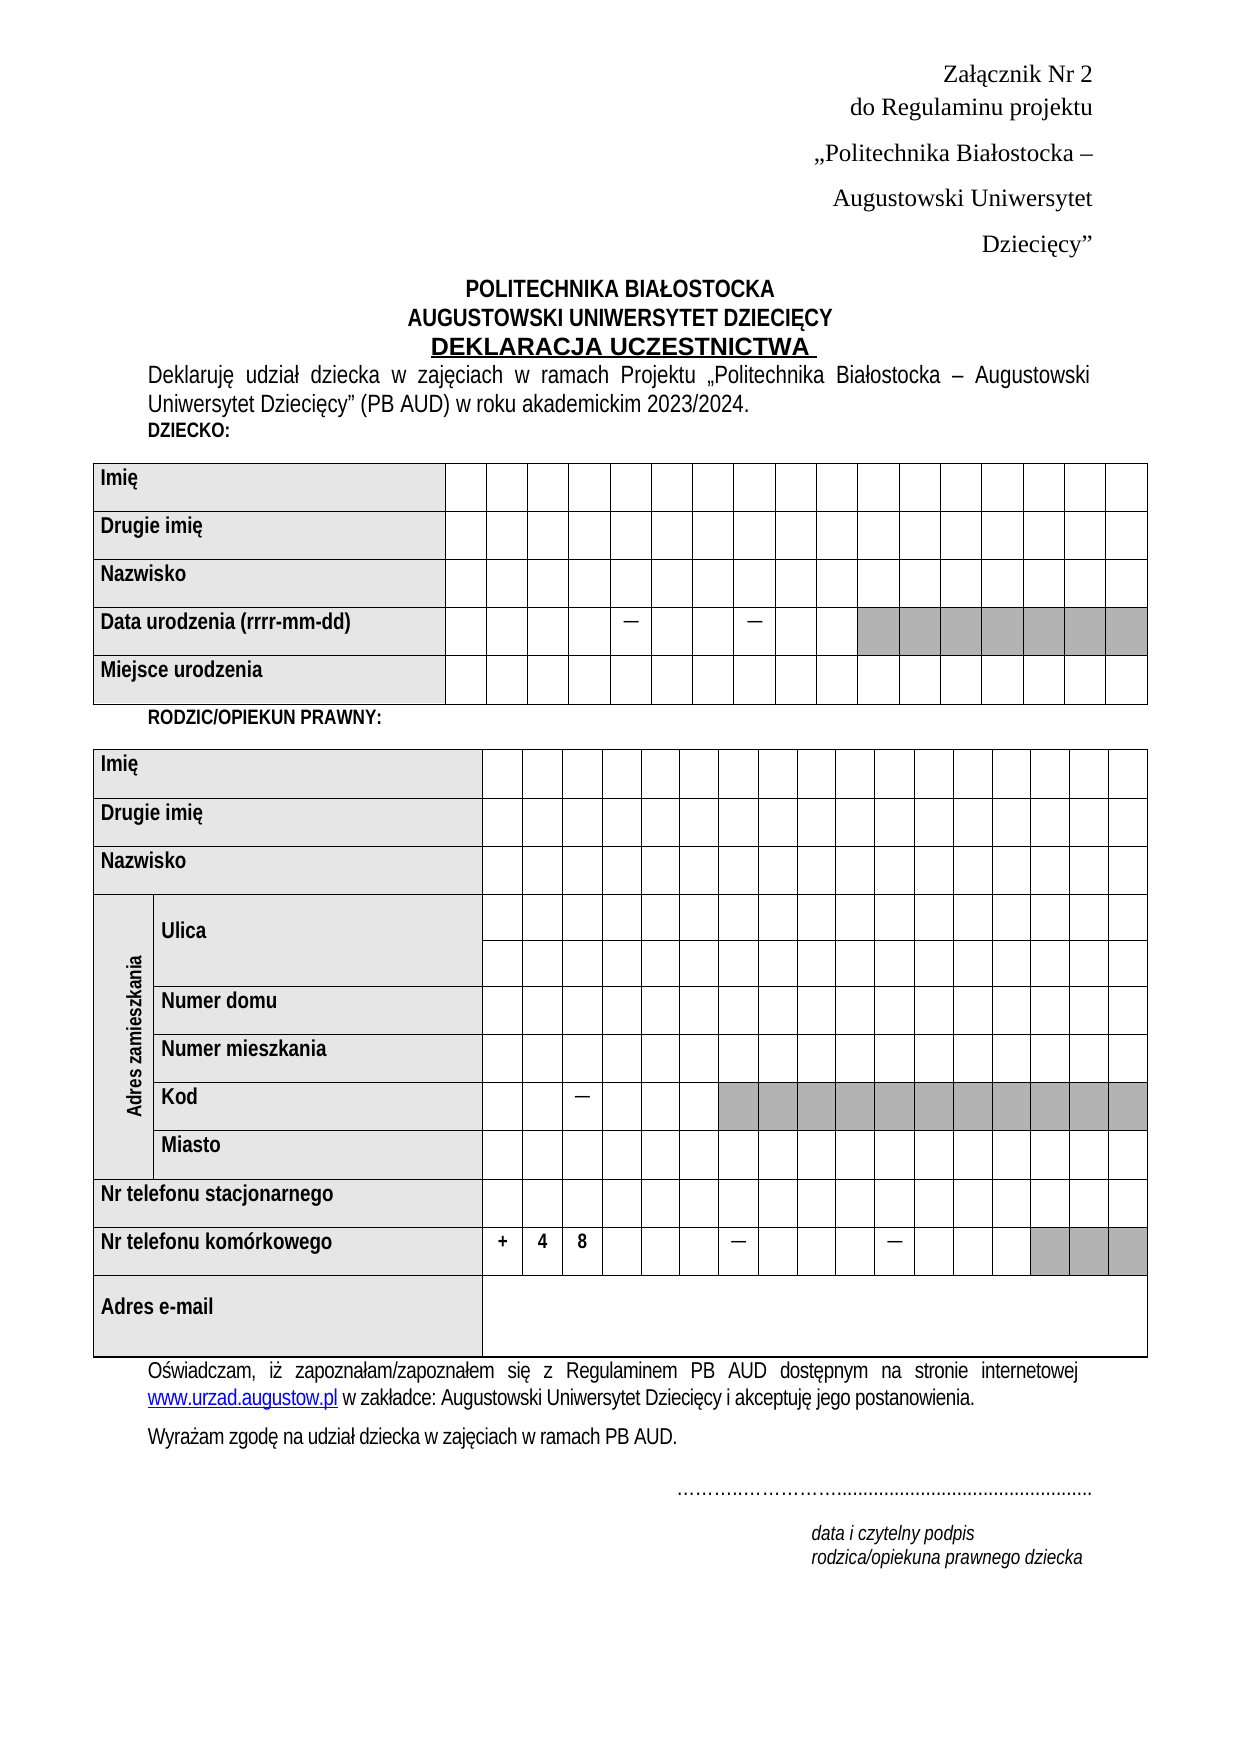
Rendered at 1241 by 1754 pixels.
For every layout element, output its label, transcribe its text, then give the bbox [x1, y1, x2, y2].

table_cell [1070, 1035, 1108, 1082]
table_cell [446, 656, 486, 703]
table_cell [915, 1228, 953, 1275]
table_cell [1109, 847, 1147, 894]
table_header [652, 464, 692, 511]
table_cell [1024, 608, 1064, 655]
table_cell [483, 1035, 522, 1082]
table_cell [836, 1228, 874, 1275]
table_cell [915, 799, 953, 846]
table_cell Miejsce urodzenia [94, 656, 445, 703]
table_cell [915, 847, 953, 894]
table_header [875, 750, 914, 798]
table_cell [1109, 1083, 1147, 1130]
table_cell [993, 1083, 1030, 1130]
table_cell [1070, 1180, 1108, 1227]
table_header [569, 464, 610, 511]
table_header [1106, 464, 1147, 511]
table_header Imię [94, 464, 445, 511]
table_cell [487, 608, 527, 655]
table_cell [483, 941, 522, 986]
text RODZIC/OPIEKUN PRAWNY: [148, 705, 1093, 728]
table_cell [1106, 656, 1147, 703]
table_header [798, 750, 835, 798]
table_cell [483, 987, 522, 1034]
table_cell [719, 941, 758, 986]
table_cell [1065, 656, 1105, 703]
table_cell [836, 799, 874, 846]
table_header [915, 750, 953, 798]
table_cell [836, 987, 874, 1034]
table_cell [817, 512, 857, 559]
table_cell [563, 1131, 602, 1179]
table_cell [1031, 895, 1069, 940]
table_header [563, 750, 602, 798]
table_cell [523, 1180, 562, 1227]
table_cell [982, 608, 1023, 655]
table_cell [719, 1131, 758, 1179]
table_cell [1065, 608, 1105, 655]
table_cell [798, 941, 835, 986]
table_cell Miasto [154, 1131, 482, 1179]
table_cell [487, 656, 527, 703]
table_cell Data urodzenia (rrrr-mm-dd) [94, 608, 445, 655]
table_cell [1024, 656, 1064, 703]
subtitle AUGUSTOWSKI UNIWERSYTET DZIECIĘCY [148, 303, 1093, 332]
table_cell [563, 1180, 602, 1227]
table_cell [954, 799, 992, 846]
table_cell [642, 847, 679, 894]
table_header [1065, 464, 1105, 511]
table_header Imię [94, 750, 482, 798]
table_cell [603, 1035, 641, 1082]
table_cell Kod [154, 1083, 482, 1130]
table_header [900, 464, 940, 511]
table_cell [954, 895, 992, 940]
text Augustowski Uniwersytet [177, 183, 1093, 212]
table_cell [1106, 608, 1147, 655]
table_cell [798, 847, 835, 894]
table_cell [798, 1035, 835, 1082]
table_header [487, 464, 527, 511]
table_cell [1024, 560, 1064, 607]
table_cell Numer domu [154, 987, 482, 1034]
table_cell [954, 1035, 992, 1082]
table_cell [569, 656, 610, 703]
table_header [603, 750, 641, 798]
table_cell [446, 512, 486, 559]
table_cell [1065, 512, 1105, 559]
table_cell [528, 512, 568, 559]
table_cell [993, 1035, 1030, 1082]
table_cell [563, 799, 602, 846]
table_cell [776, 512, 816, 559]
text Załącznik Nr 2 do Regulaminu projektu [177, 59, 1093, 121]
table_cell [858, 656, 899, 703]
table_cell [1070, 799, 1108, 846]
table_cell [680, 987, 718, 1034]
table_header [858, 464, 899, 511]
table_cell [776, 656, 816, 703]
table_cell [759, 799, 797, 846]
table_cell [1031, 1083, 1069, 1130]
table_cell [982, 512, 1023, 559]
table_header [759, 750, 797, 798]
table_cell [1024, 512, 1064, 559]
table_cell [954, 1131, 992, 1179]
table_cell [836, 1180, 874, 1227]
table_header [993, 750, 1030, 798]
table_cell [1070, 1228, 1108, 1275]
table_cell [680, 1228, 718, 1275]
table_header [982, 464, 1023, 511]
table_cell [798, 1228, 835, 1275]
table_cell [798, 1083, 835, 1130]
table_cell [603, 1131, 641, 1179]
table_cell [523, 1083, 562, 1130]
table_cell [836, 1083, 874, 1130]
table_cell Numer mieszkania [154, 1035, 482, 1082]
table_cell [680, 799, 718, 846]
table_header [528, 464, 568, 511]
table_cell Drugie imię [94, 512, 445, 559]
table_header [611, 464, 651, 511]
table_cell [483, 799, 522, 846]
table_cell [993, 1180, 1030, 1227]
table_cell [563, 987, 602, 1034]
table_cell [642, 941, 679, 986]
table_cell [993, 799, 1030, 846]
table_cell [487, 560, 527, 607]
table_cell [611, 560, 651, 607]
table_cell [563, 1035, 602, 1082]
table_cell [483, 847, 522, 894]
table_cell [569, 512, 610, 559]
table_cell [875, 847, 914, 894]
table_cell [642, 1228, 679, 1275]
table_cell [817, 560, 857, 607]
table_cell [642, 987, 679, 1034]
table_cell [642, 1131, 679, 1179]
table_cell [563, 941, 602, 986]
table_cell [642, 799, 679, 846]
table_cell [523, 1131, 562, 1179]
table_cell ─ [611, 608, 651, 655]
table_cell [719, 1180, 758, 1227]
table_header [734, 464, 775, 511]
table_cell [954, 941, 992, 986]
table_cell [759, 1035, 797, 1082]
table_cell [875, 799, 914, 846]
table_cell ─ [734, 608, 775, 655]
table_cell [611, 656, 651, 703]
table_cell ─ [563, 1083, 602, 1130]
table_cell [941, 608, 981, 655]
table_cell [836, 895, 874, 940]
subtitle DEKLARACJA UCZESTNICTWA [148, 332, 1093, 360]
table_cell [523, 1035, 562, 1082]
table_cell 8 [563, 1228, 602, 1275]
table_cell [875, 895, 914, 940]
table_cell [798, 799, 835, 846]
table_cell [993, 895, 1030, 940]
table_cell [954, 1180, 992, 1227]
table_cell [693, 512, 733, 559]
table_cell Nr telefonu komórkowego [94, 1228, 482, 1275]
table_cell [569, 608, 610, 655]
table_cell [993, 1228, 1030, 1275]
table_cell [680, 895, 718, 940]
table_cell [483, 1276, 1147, 1356]
table_header [954, 750, 992, 798]
table_cell [680, 1035, 718, 1082]
table_cell [528, 608, 568, 655]
table_cell Adres zamieszkania [94, 895, 153, 1179]
table_cell [915, 987, 953, 1034]
table_cell [1031, 1228, 1069, 1275]
table_cell [982, 656, 1023, 703]
table_cell [603, 1228, 641, 1275]
table_cell [1070, 1131, 1108, 1179]
table_cell [954, 847, 992, 894]
table_cell [652, 608, 692, 655]
table_cell [875, 1035, 914, 1082]
table_cell [1031, 1180, 1069, 1227]
table_cell [693, 608, 733, 655]
table_cell [858, 512, 899, 559]
table_cell [858, 560, 899, 607]
table_cell [954, 987, 992, 1034]
table_cell Nazwisko [94, 560, 445, 607]
table_cell [1109, 799, 1147, 846]
table_cell [680, 1180, 718, 1227]
table_cell [603, 1180, 641, 1227]
table_cell [759, 1083, 797, 1130]
table_cell [483, 895, 522, 940]
table_cell [1109, 895, 1147, 940]
table_cell [483, 1180, 522, 1227]
table_cell [569, 560, 610, 607]
table_header [693, 464, 733, 511]
table_cell [836, 1131, 874, 1179]
table_cell [719, 1083, 758, 1130]
table_cell [642, 1180, 679, 1227]
table_cell [1031, 799, 1069, 846]
table_cell [875, 1083, 914, 1130]
table_cell Adres e-mail [94, 1276, 482, 1356]
table_cell [900, 512, 940, 559]
table_cell [1031, 941, 1069, 986]
table_cell [1031, 1035, 1069, 1082]
table_cell [719, 799, 758, 846]
table_header [1070, 750, 1108, 798]
table_cell Ulica [154, 895, 482, 986]
table_cell [993, 847, 1030, 894]
table_header [1109, 750, 1147, 798]
table_cell [915, 1180, 953, 1227]
table_cell [1070, 847, 1108, 894]
table_header [523, 750, 562, 798]
table_cell [776, 608, 816, 655]
table_cell [875, 941, 914, 986]
table_cell [941, 512, 981, 559]
table_cell [759, 895, 797, 940]
table_cell [759, 1180, 797, 1227]
table_cell [915, 941, 953, 986]
table_cell [1109, 941, 1147, 986]
table_cell [798, 895, 835, 940]
table_cell [680, 1083, 718, 1130]
table_cell [719, 895, 758, 940]
table_cell [693, 656, 733, 703]
table_cell [487, 512, 527, 559]
table_cell [603, 847, 641, 894]
table_header [642, 750, 679, 798]
text Dziecięcy” [177, 229, 1093, 257]
table_cell [693, 560, 733, 607]
table_cell [603, 987, 641, 1034]
table_cell [776, 560, 816, 607]
table_cell [642, 895, 679, 940]
table_cell [993, 1131, 1030, 1179]
table_cell [941, 656, 981, 703]
table_cell [900, 560, 940, 607]
text Oświadczam, iż zapoznałam/zapoznałem się z Regulaminem PB AUD dostępnym na stronie internetowej www.urzad.augustow.pl w zakładce: Augustowski Uniwersytet Dziecięcy i akceptuję jego postanowienia. [148, 1358, 1093, 1410]
table_cell [759, 1228, 797, 1275]
table_header [817, 464, 857, 511]
table_cell [446, 560, 486, 607]
table_cell [836, 941, 874, 986]
table_cell [915, 895, 953, 940]
table_cell [836, 847, 874, 894]
table_cell [1106, 512, 1147, 559]
table_cell [858, 608, 899, 655]
table_cell [642, 1083, 679, 1130]
table_cell [1070, 941, 1108, 986]
table_header [680, 750, 718, 798]
table_cell [1109, 1035, 1147, 1082]
table_cell [528, 560, 568, 607]
table_header [719, 750, 758, 798]
text „Politechnika Białostocka – [177, 138, 1093, 166]
table_cell [563, 895, 602, 940]
table_cell 4 [523, 1228, 562, 1275]
table_cell [680, 847, 718, 894]
table_header [941, 464, 981, 511]
table_cell [759, 847, 797, 894]
table_cell Nazwisko [94, 847, 482, 894]
table_cell [1106, 560, 1147, 607]
table_cell [817, 608, 857, 655]
table_cell [875, 1180, 914, 1227]
table_cell [836, 1035, 874, 1082]
table_cell [652, 560, 692, 607]
table_cell [993, 987, 1030, 1034]
table_cell [993, 941, 1030, 986]
table_cell [642, 1035, 679, 1082]
table_cell [528, 656, 568, 703]
table_cell [1070, 1083, 1108, 1130]
table_cell [719, 987, 758, 1034]
table_cell [483, 1083, 522, 1130]
table_header [776, 464, 816, 511]
table_cell [941, 560, 981, 607]
table_cell [915, 1131, 953, 1179]
table_cell [1065, 560, 1105, 607]
table_cell ─ [875, 1228, 914, 1275]
table_cell Drugie imię [94, 799, 482, 846]
table_cell [523, 847, 562, 894]
table_cell [1031, 847, 1069, 894]
table_cell [900, 656, 940, 703]
table_cell [523, 895, 562, 940]
table_cell [1031, 987, 1069, 1034]
table_cell Nr telefonu stacjonarnego [94, 1180, 482, 1227]
table_cell [875, 1131, 914, 1179]
table_header [1024, 464, 1064, 511]
table_cell [652, 656, 692, 703]
text data i czytelny podpis rodzica/opiekuna prawnego dziecka [811, 1521, 1093, 1569]
text ………..……………................................................. [148, 1474, 1093, 1500]
table_cell [603, 941, 641, 986]
table_cell [954, 1228, 992, 1275]
table_cell [915, 1083, 953, 1130]
table_cell ─ [719, 1228, 758, 1275]
table_cell [734, 560, 775, 607]
table_cell [817, 656, 857, 703]
table_cell [523, 941, 562, 986]
table_cell [523, 987, 562, 1034]
text DZIECKO: [148, 418, 1093, 442]
text Wyrażam zgodę na udział dziecka w zajęciach w ramach PB AUD. [148, 1423, 1093, 1449]
table_cell [719, 1035, 758, 1082]
table_cell [523, 799, 562, 846]
table_cell [954, 1083, 992, 1130]
table_cell [603, 799, 641, 846]
table_cell [759, 1131, 797, 1179]
table_cell [1109, 1180, 1147, 1227]
table_cell [1109, 1228, 1147, 1275]
table_cell [603, 895, 641, 940]
table_cell [759, 987, 797, 1034]
table_header [836, 750, 874, 798]
table_cell [652, 512, 692, 559]
table_cell [603, 1083, 641, 1130]
table_cell [759, 941, 797, 986]
table_cell [563, 847, 602, 894]
table_cell [798, 987, 835, 1034]
table_cell [1109, 987, 1147, 1034]
table_cell [1070, 895, 1108, 940]
table_cell [446, 608, 486, 655]
table_cell + [483, 1228, 522, 1275]
table_header [1031, 750, 1069, 798]
table_cell [611, 512, 651, 559]
table_cell [719, 847, 758, 894]
subtitle POLITECHNIKA BIAŁOSTOCKA [148, 274, 1093, 303]
table_header [483, 750, 522, 798]
table_cell [1109, 1131, 1147, 1179]
table_cell [900, 608, 940, 655]
table_cell [483, 1131, 522, 1179]
table_cell [982, 560, 1023, 607]
table_cell [798, 1180, 835, 1227]
table_cell [875, 987, 914, 1034]
table_cell [734, 512, 775, 559]
table_header [446, 464, 486, 511]
table_cell [680, 1131, 718, 1179]
table_cell [1031, 1131, 1069, 1179]
table_cell [915, 1035, 953, 1082]
table_cell [798, 1131, 835, 1179]
table_cell [1070, 987, 1108, 1034]
table_cell [734, 656, 775, 703]
subtitle Deklaruję udział dziecka w zajęciach w ramach Projektu „Politechnika Białostocka – Augustowski Uniwersytet Dziecięcy” (PB AUD) w roku akademickim 2023/2024. [148, 360, 1093, 418]
table_cell [680, 941, 718, 986]
